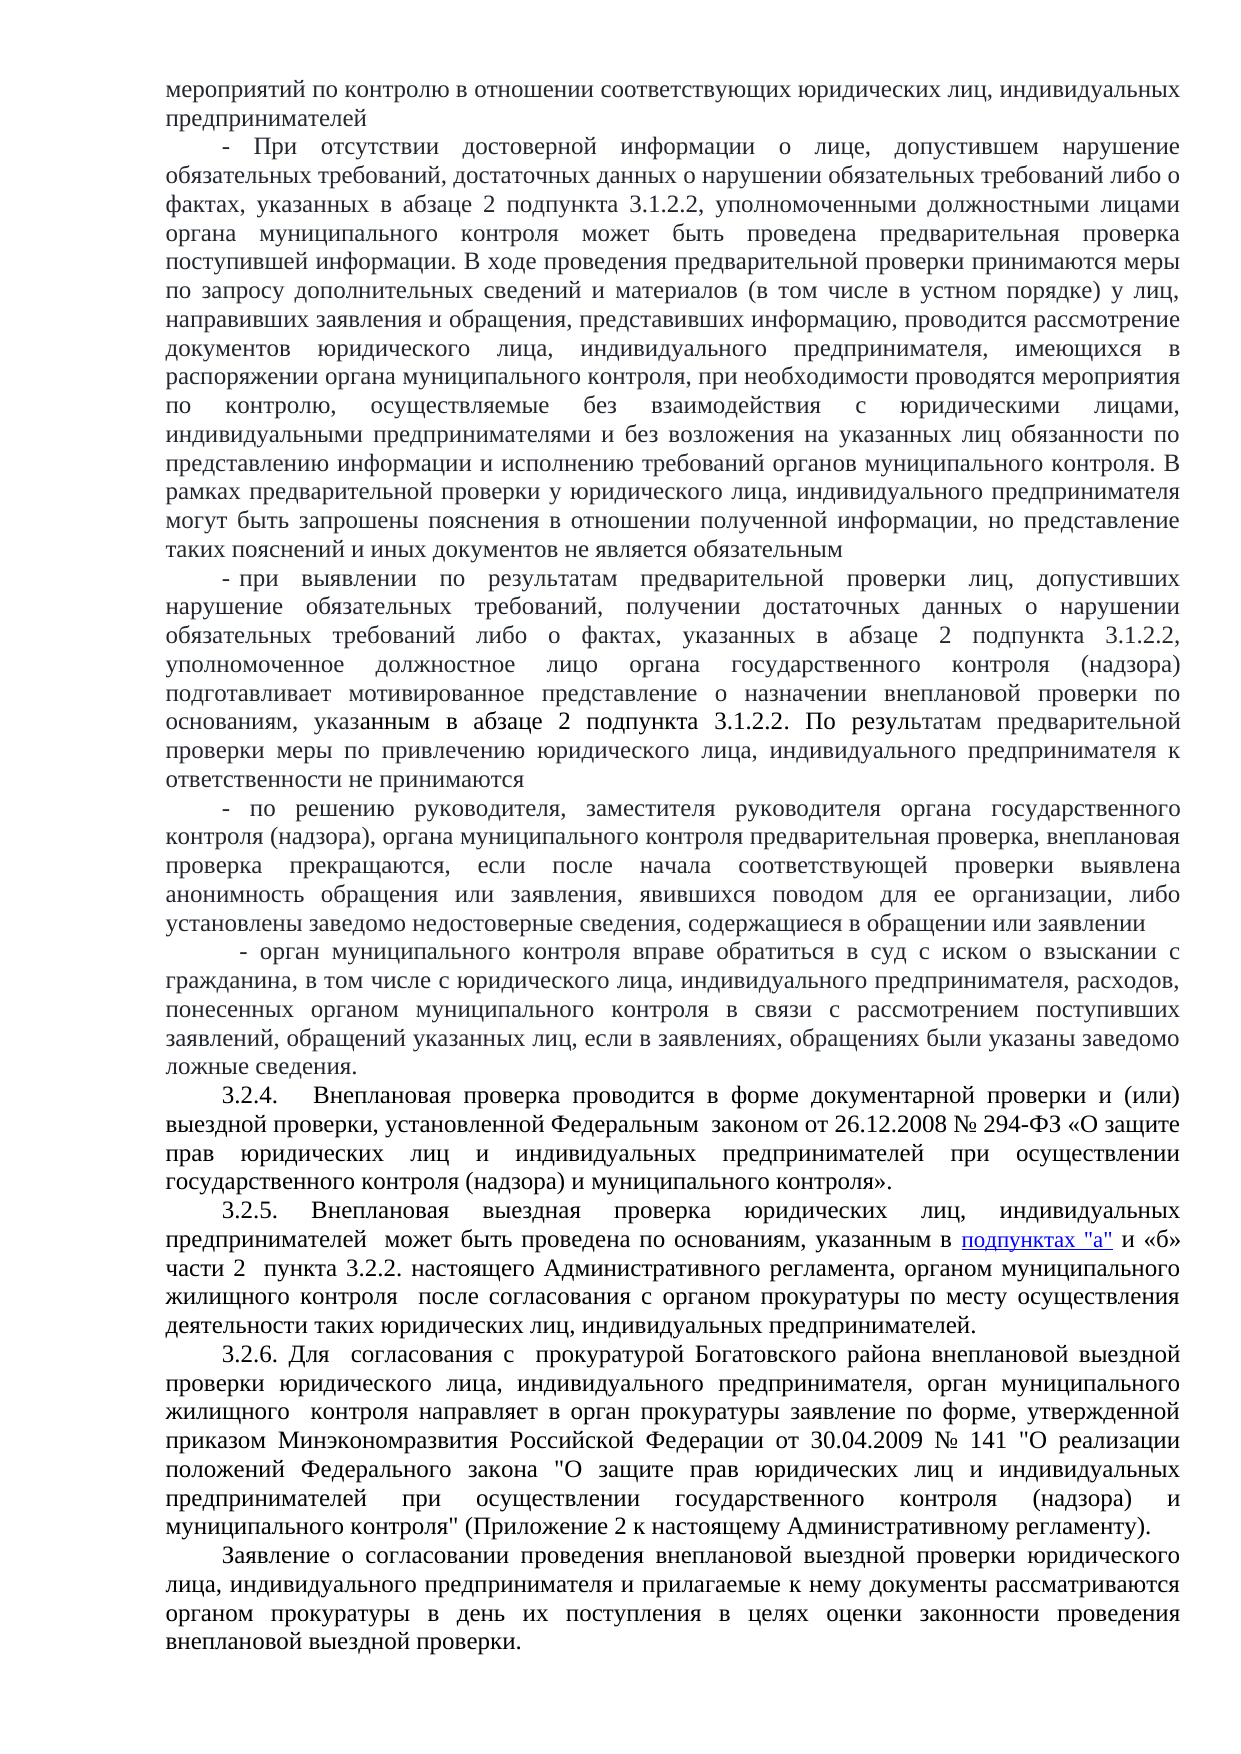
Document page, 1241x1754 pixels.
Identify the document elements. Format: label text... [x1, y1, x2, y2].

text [165, 74, 1181, 131]
text - При отсутствии достоверной информации о лице, допустившем нарушение обязательных требований, достаточных данных о нарушении обязательных требований либо о фактах, указанных в абзаце 2 подпункта 3.1.2.2, уполномоченными должностными лицами органа муниципального контроля может быть проведена предварительная проверка поступившей информации. В ходе проведения предварительной проверки принимаются меры по запросу дополнительных сведений и материалов (в том числе в устном порядке) у лиц, направивших заявления и обращения, представивших информацию, проводится рассмотрение документов юридического лица, индивидуального предпринимателя, имеющихся в распоряжении органа муниципального контроля, при необходимости проводятся мероприятия по контролю, осуществляемые без взаимодействия с юридическими лицами, индивидуальными предпринимателями и без возложения на указанных лиц обязанности по представлению информации и исполнению требований органов муниципального контроля. В рамках предварительной проверки у юридического лица, индивидуального предпринимателя могут быть запрошены пояснения в отношении полученной информации, но представление таких пояснений и иных документов не является обязательным [165, 131, 1181, 563]
text 3.2.5. Внеплановая выездная проверка юридических лиц, индивидуальных предпринимателей может быть проведена по основаниям, указанным в подпунктах "а" и «б» части 2 пункта 3.2.2. настоящего Административного регламента, органом муниципального жилищного контроля после согласования с органом прокуратуры по месту осуществления деятельности таких юридических лиц, индивидуальных предпринимателей. [165, 1195, 1181, 1339]
text Заявление о согласовании проведения внеплановой выездной проверки юридического лица, индивидуального предпринимателя и прилагаемые к нему документы рассматриваются органом прокуратуры в день их поступления в целях оценки законности проведения внеплановой выездной проверки. [165, 1540, 1181, 1655]
text 3.2.6. Для согласования с прокуратурой Богатовского района внеплановой выездной проверки юридического лица, индивидуального предпринимателя, орган муниципального жилищного контроля направляет в орган прокуратуры заявление по форме, утвержденной приказом Минэкономразвития Российской Федерации от 30.04.2009 № 141 "О реализации положений Федерального закона "О защите прав юридических лиц и индивидуальных предпринимателей при осуществлении государственного контроля (надзора) и муниципального контроля" (Приложение 2 к настоящему Административному регламенту). [165, 1339, 1181, 1540]
text - при выявлении по результатам предварительной проверки лиц, допустивших нарушение обязательных требований, получении достаточных данных о нарушении обязательных требований либо о фактах, указанных в абзаце 2 подпункта 3.1.2.2, уполномоченное должностное лицо органа государственного контроля (надзора) подготавливает мотивированное представление о назначении внеплановой проверки по основаниям, указанным в абзаце 2 подпункта 3.1.2.2. По результатам предварительной проверки меры по привлечению юридического лица, индивидуального предпринимателя к ответственности не принимаются [165, 563, 1181, 793]
text - орган муниципального контроля вправе обратиться в суд с иском о взыскании с гражданина, в том числе с юридического лица, индивидуального предпринимателя, расходов, понесенных органом муниципального контроля в связи с рассмотрением поступивших заявлений, обращений указанных лиц, если в заявлениях, обращениях были указаны заведомо ложные сведения. [165, 936, 1181, 1080]
text 3.2.4. Внеплановая проверка проводится в форме документарной проверки и (или) выездной проверки, установленной Федеральным законом от 26.12.2008 № 294-ФЗ «О защите прав юридических лиц и индивидуальных предпринимателей при осуществлении государственного контроля (надзора) и муниципального контроля». [165, 1080, 1181, 1195]
text - по решению руководителя, заместителя руководителя органа государственного контроля (надзора), органа муниципального контроля предварительная проверка, внеплановая проверка прекращаются, если после начала соответствующей проверки выявлена анонимность обращения или заявления, явившихся поводом для ее организации, либо установлены заведомо недостоверные сведения, содержащиеся в обращении или заявлении [165, 793, 1181, 936]
